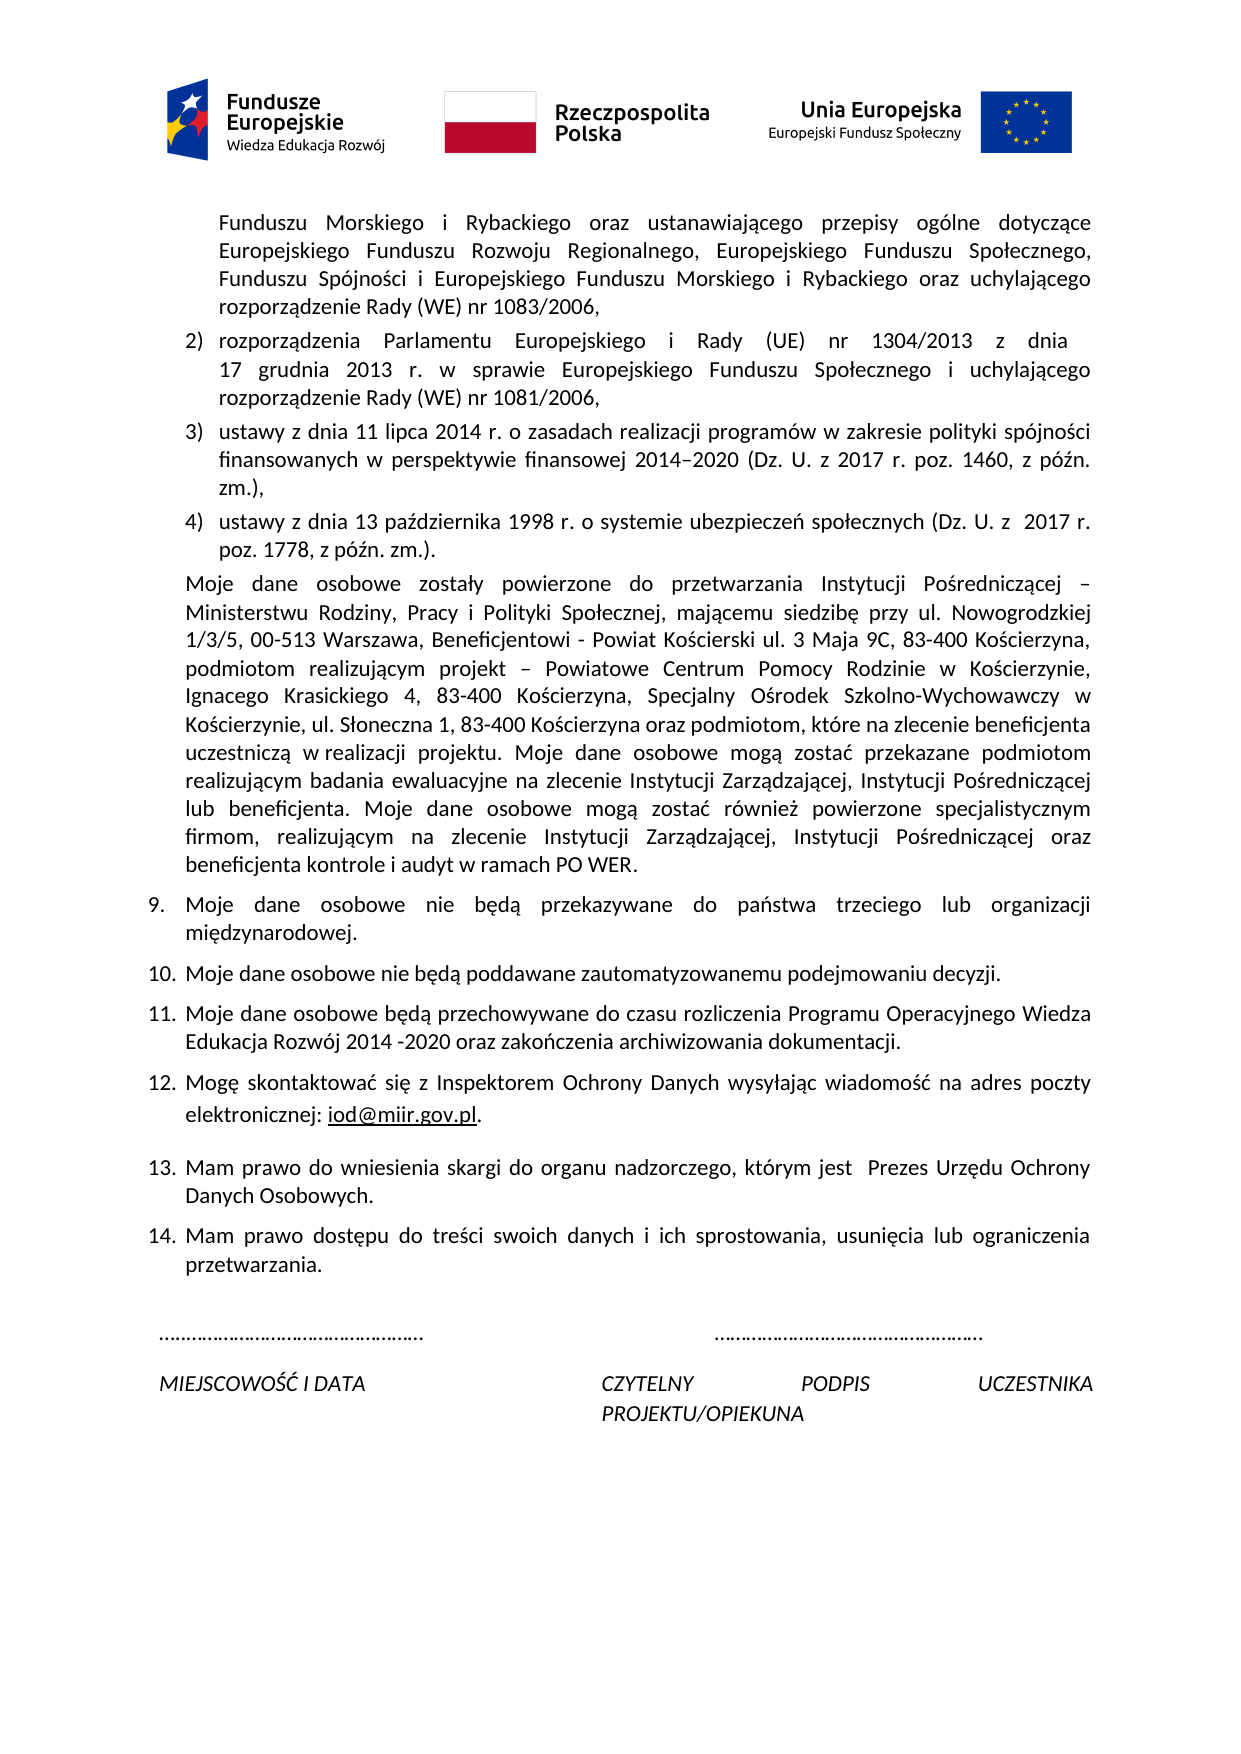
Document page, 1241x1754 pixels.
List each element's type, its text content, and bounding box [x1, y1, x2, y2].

list Moje dane osobowe nie będą przekazywane do państwa trzeciego lub organizacji międzynarodowej. [148, 890, 1092, 946]
list ustawy z dnia 11 lipca 2014 r. o zasadach realizacji programów w zakresie polityki spójności finansowanych w perspektywie finansowej 2014–2020 (Dz. U. z 2017 r. poz. 1460, z późn. zm.), [185, 417, 1092, 501]
table_cell CZYTELNY PODPIS UCZESTNIKA PROJEKTU/OPIEKUNA [590, 1369, 1107, 1436]
list Mogę skontaktować się z Inspektorem Ochrony Danych wysyłając wiadomość na adres poczty elektronicznej: iod@miir.gov.pl. [148, 1068, 1092, 1128]
list rozporządzenia Parlamentu Europejskiego i Rady (UE) nr 1304/2013 z dnia 17 grudnia 2013 r. w sprawie Europejskiego Funduszu Społecznego i uchylającego rozporządzenie Rady (WE) nr 1081/2006, [185, 327, 1092, 411]
list Moje dane osobowe będą przechowywane do czasu rozliczenia Programu Operacyjnego Wiedza Edukacja Rozwój 2014 -2020 oraz zakończenia archiwizowania dokumentacji. [148, 999, 1092, 1055]
picture [147, 59, 1092, 181]
list ustawy z dnia 13 października 1998 r. o systemie ubezpieczeń społecznych (Dz. U. z 2017 r. poz. 1778, z późn. zm.). [185, 507, 1092, 563]
table_header …..……………………………………… [148, 1318, 590, 1369]
table_cell MIEJSCOWOŚĆ I DATA [148, 1369, 590, 1436]
list Moje dane osobowe nie będą poddawane zautomatyzowanemu podejmowaniu decyzji. [148, 959, 1092, 987]
list Mam prawo dostępu do treści swoich danych i ich sprostowania, usunięcia lub ograniczenia przetwarzania. [148, 1222, 1092, 1306]
list Mam prawo do wniesienia skargi do organu nadzorczego, którym jest Prezes Urzędu Ochrony Danych Osobowych. [148, 1153, 1092, 1209]
table_header …………………………………………… [590, 1318, 1107, 1369]
text Moje dane osobowe zostały powierzone do przetwarzania Instytucji Pośredniczącej – Ministerstwu Rodziny, Pracy i Polityki Społecznej, mającemu siedzibę przy ul. Nowogrodzkiej 1/3/5, 00-513 Warszawa, Beneficjentowi - Powiat Kościerski ul. 3 Maja 9C, 83-400 Kościerzyna, podmiotom realizującym projekt – Powiatowe Centrum Pomocy Rodzinie w Kościerzynie, Ignacego Krasickiego 4, 83-400 Kościerzyna, Specjalny Ośrodek Szkolno-Wychowawczy w Kościerzynie, ul. Słoneczna 1, 83-400 Kościerzyna oraz podmiotom, które na zlecenie beneficjenta uczestniczą w realizacji projektu. Moje dane osobowe mogą zostać przekazane podmiotom realizującym badania ewaluacyjne na zlecenie Instytucji Zarządzającej, Instytucji Pośredniczącej lub beneficjenta. Moje dane osobowe mogą zostać również powierzone specjalistycznym firmom, realizującym na zlecenie Instytucji Zarządzającej, Instytucji Pośredniczącej oraz beneficjenta kontrole i audyt w ramach PO WER. [185, 569, 1092, 878]
